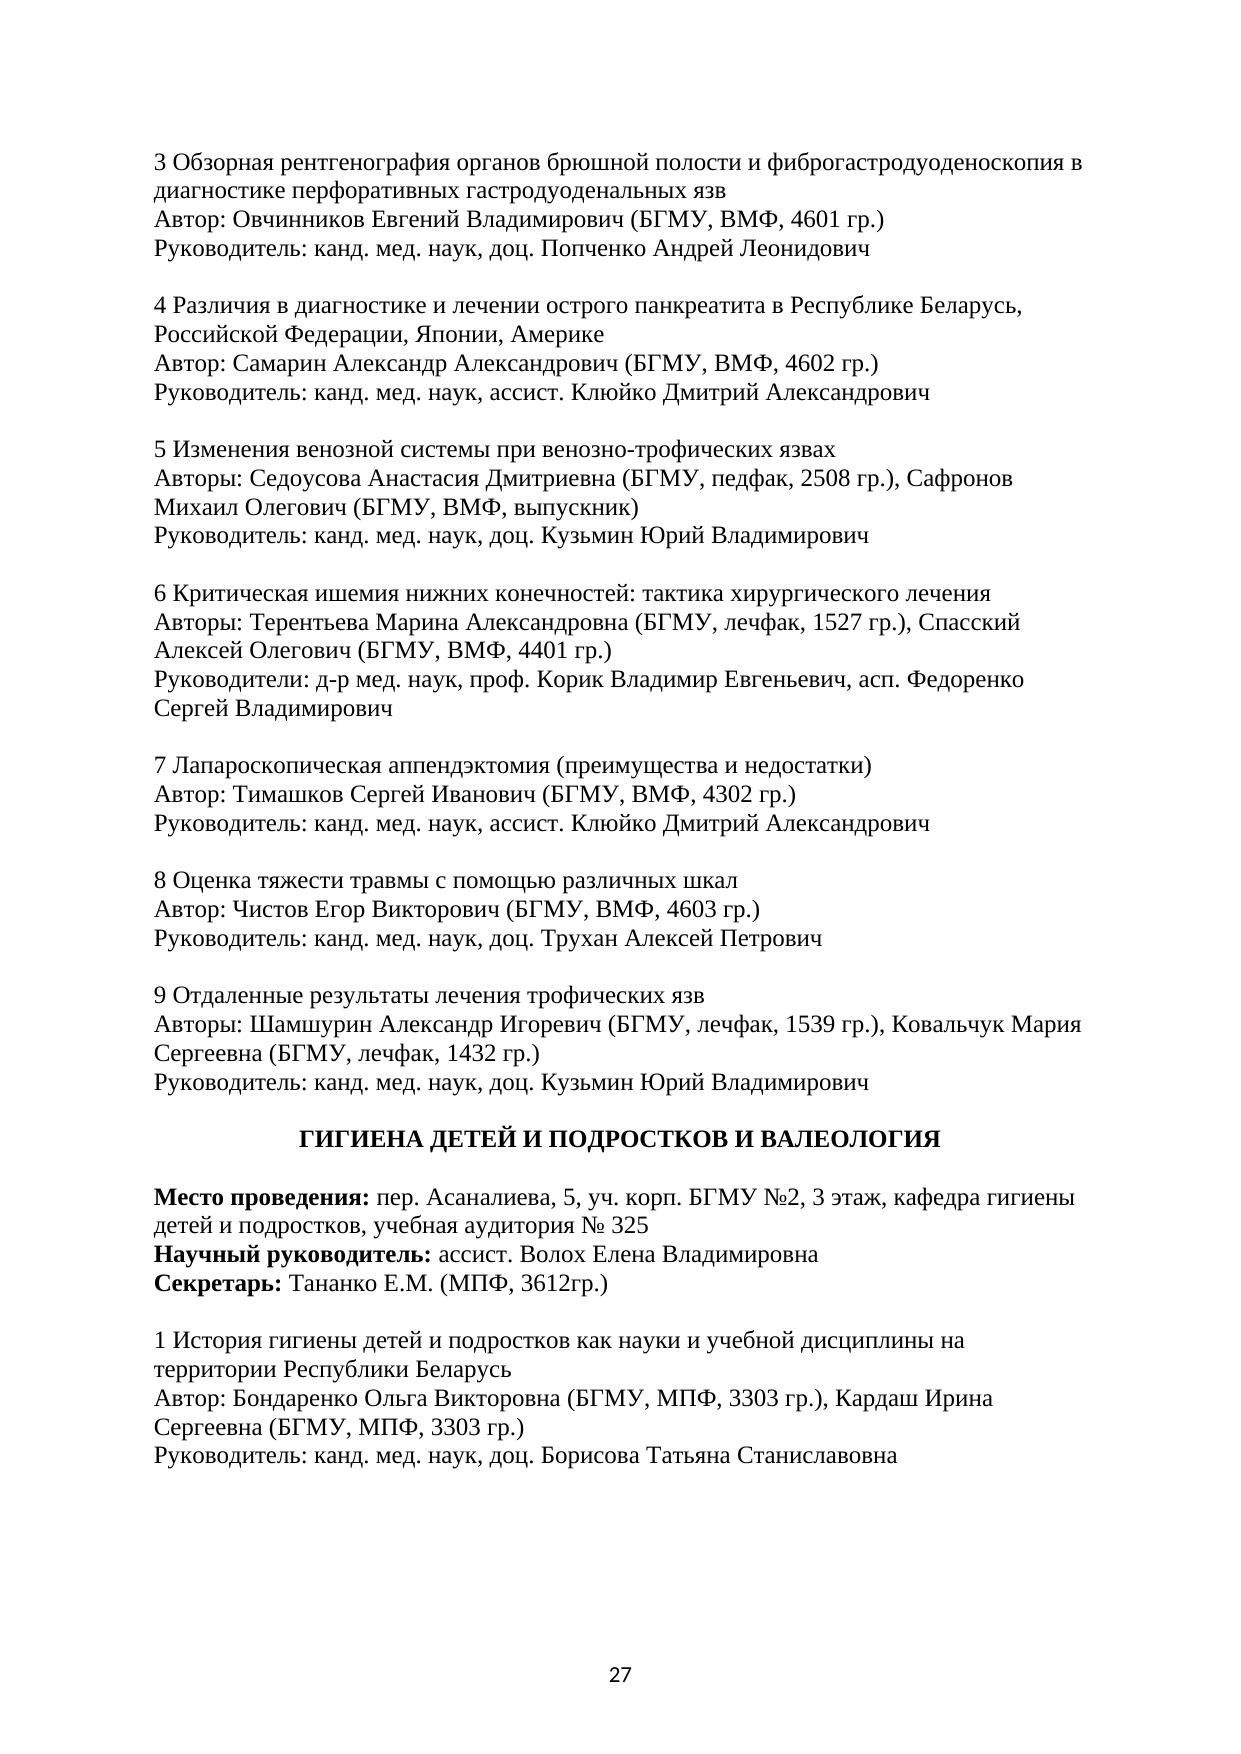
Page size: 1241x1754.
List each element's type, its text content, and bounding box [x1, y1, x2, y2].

list Авторы: Седоусова Анастасия Дмитриевна (БГМУ, педфак, 2508 гр.), Сафронов Михаил Олегович (БГМУ, ВМФ, выпускник) [153, 463, 1087, 521]
list 4 Различия в диагностике и лечении острого панкреатита в Республике Беларусь, Российской Федерации, Японии, Америке [153, 291, 1087, 348]
list Авторы: Шамшурин Александр Игоревич (БГМУ, лечфак, 1539 гр.), Ковальчук Мария Сергеевна (БГМУ, лечфак, 1432 гр.) [153, 1009, 1087, 1067]
text Секретарь: Тананко Е.М. (МПФ, 3612гр.) [153, 1268, 1087, 1297]
text Руководитель: канд. мед. наук, ассист. Клюйко Дмитрий Александрович [153, 377, 1087, 406]
list 9 Отдаленные результаты лечения трофических язв [153, 981, 1087, 1009]
text Руководитель: канд. мед. наук, ассист. Клюйко Дмитрий Александрович [153, 808, 1087, 837]
text Руководитель: канд. мед. наук, доц. Попченко Андрей Леонидович [153, 233, 1087, 262]
text Руководитель: канд. мед. наук, доц. Кузьмин Юрий Владимирович [153, 1067, 1087, 1096]
list 5 Изменения венозной системы при венозно-трофических язвах [153, 434, 1087, 463]
list Автор: Самарин Александр Александрович (БГМУ, ВМФ, 4602 гр.) [153, 348, 1087, 377]
list Автор: Тимашков Сергей Иванович (БГМУ, ВМФ, 4302 гр.) [153, 779, 1087, 808]
text Научный руководитель: ассист. Волох Елена Владимировна [153, 1239, 1087, 1268]
list Автор: Овчинников Евгений Владимирович (БГМУ, ВМФ, 4601 гр.) [153, 204, 1087, 233]
subtitle ГИГИЕНА ДЕТЕЙ И ПОДРОСТКОВ И ВАЛЕОЛОГИЯ [153, 1124, 1087, 1153]
text Руководитель: канд. мед. наук, доц. Кузьмин Юрий Владимирович [153, 521, 1087, 549]
list 8 Оценка тяжести травмы с помощью различных шкал [153, 866, 1087, 894]
list Авторы: Терентьева Марина Александровна (БГМУ, лечфак, 1527 гр.), Спасский Алексей Олегович (БГМУ, ВМФ, 4401 гр.) [153, 607, 1087, 664]
text Руководители: д-р мед. наук, проф. Корик Владимир Евгеньевич, асп. Федоренко Сергей Владимирович [153, 664, 1087, 722]
list 6 Критическая ишемия нижних конечностей: тактика хирургического лечения [153, 578, 1087, 607]
list Автор: Чистов Егор Викторович (БГМУ, ВМФ, 4603 гр.) [153, 894, 1087, 923]
list 7 Лапароскопическая аппендэктомия (преимущества и недостатки) [153, 751, 1087, 779]
text Место проведения: пер. Асаналиева, 5, уч. корп. БГМУ №2, 3 этаж, кафедра гигиены детей и подростков, учебная аудитория № 325 [153, 1182, 1087, 1239]
list 3 Обзорная рентгенография органов брюшной полости и фиброгастродуоденоскопия в диагностике перфоративных гастродуоденальных язв [153, 147, 1087, 204]
text Руководитель: канд. мед. наук, доц. Трухан Алексей Петрович [153, 923, 1087, 952]
text 1 История гигиены детей и подростков как науки и учебной дисциплины на территории Республики Беларусь [153, 1326, 1087, 1383]
list Автор: Бондаренко Ольга Викторовна (БГМУ, МПФ, 3303 гр.), Кардаш Ирина Сергеевна (БГМУ, МПФ, 3303 гр.) [153, 1383, 1087, 1441]
text Руководитель: канд. мед. наук, доц. Борисова Татьяна Станиславовна [153, 1441, 1087, 1469]
